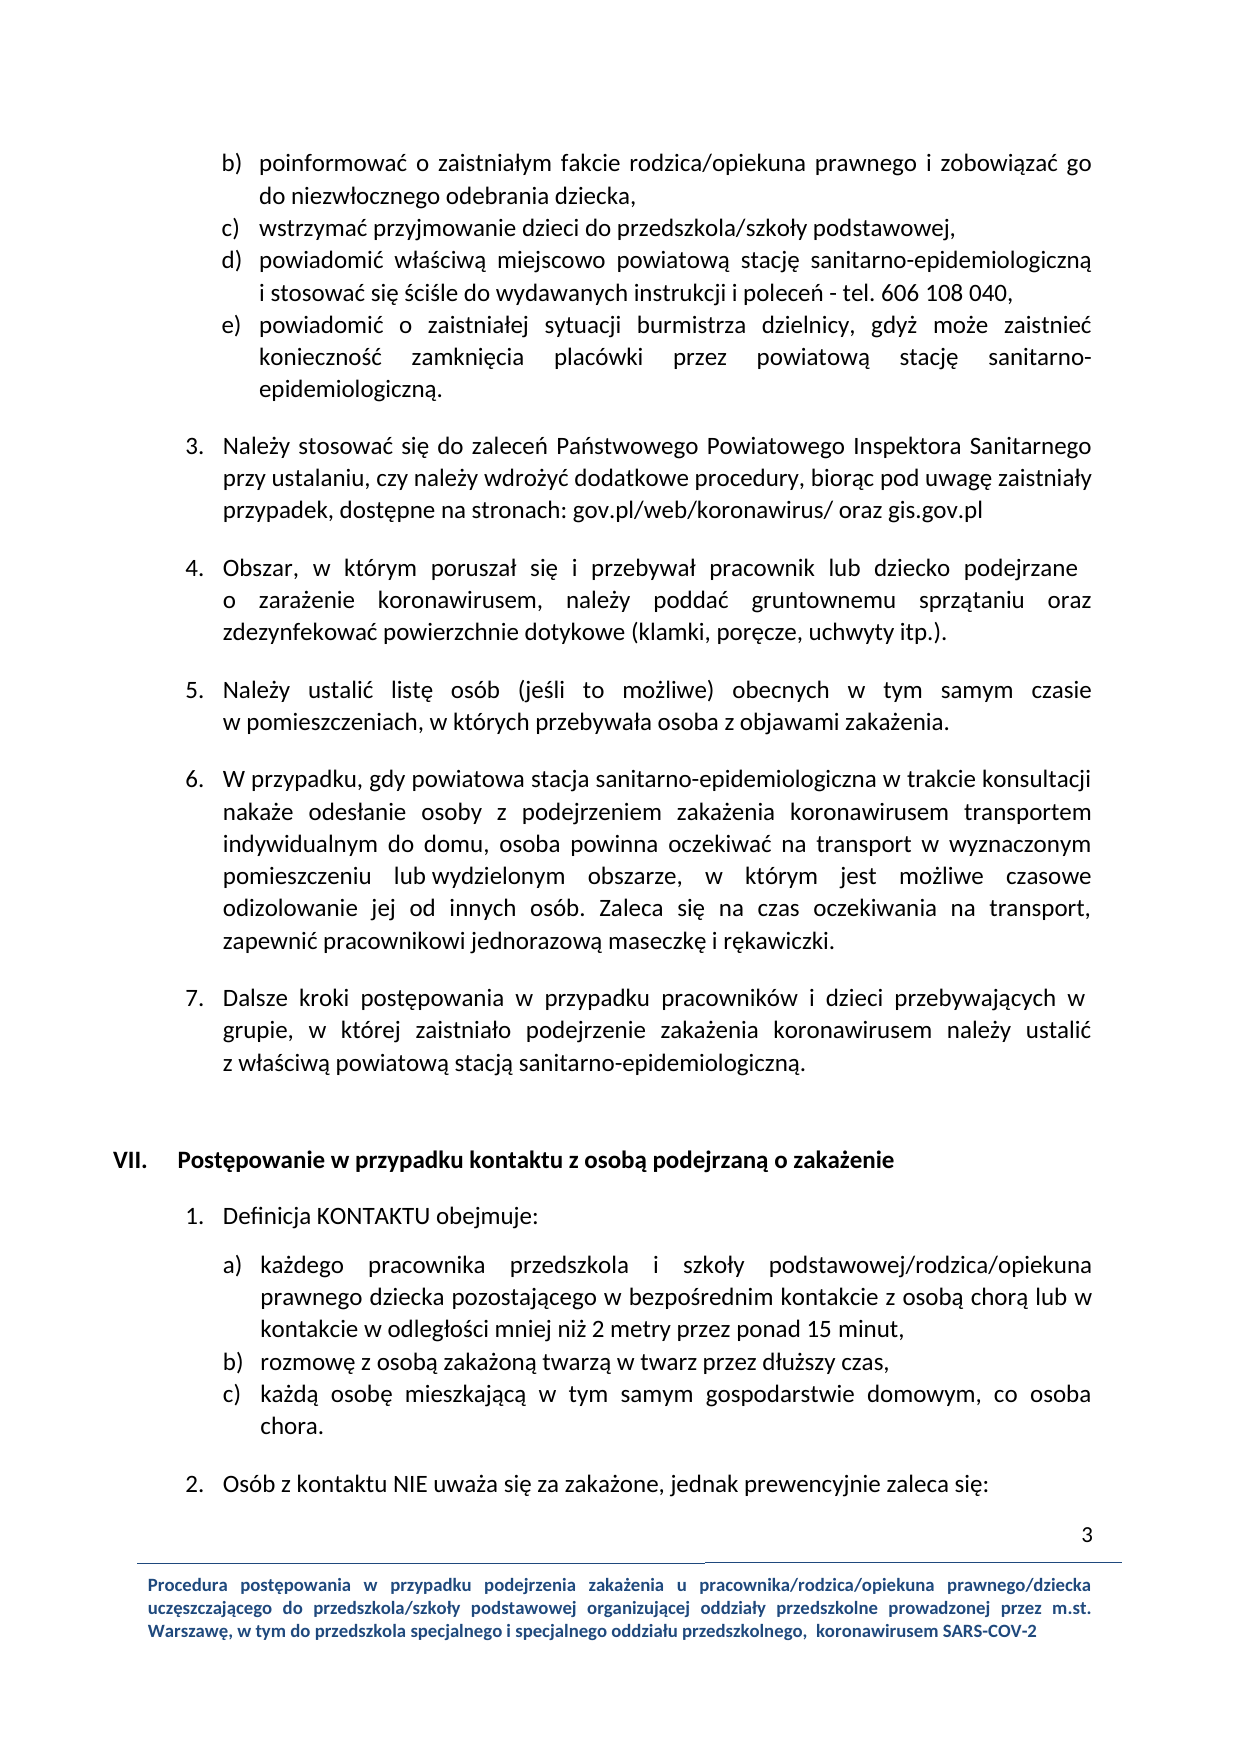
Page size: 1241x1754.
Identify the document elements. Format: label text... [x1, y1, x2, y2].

list Definicja KONTAKTU obejmuje: [185, 1200, 1093, 1231]
list rozmowę z osobą zakażoną twarzą w twarz przez dłuższy czas, [223, 1346, 1093, 1376]
list Obszar, w którym poruszał się i przebywał pracownik lub dziecko podejrzane o zarażenie koronawirusem, należy poddać gruntownemu sprzątaniu oraz zdezynfekować powierzchnie dotykowe (klamki, poręcze, uchwyty itp.). [185, 552, 1093, 647]
list Postępowanie w przypadku kontaktu z osobą podejrzaną o zakażenie [148, 1144, 1093, 1175]
list wstrzymać przyjmowanie dzieci do przedszkola/szkoły podstawowej, [221, 212, 1093, 243]
list każdego pracownika przedszkola i szkoły podstawowej/rodzica/opiekuna prawnego dziecka pozostającego w bezpośrednim kontakcie z osobą chorą lub w kontakcie w odległości mniej niż 2 metry przez ponad 15 minut, [223, 1249, 1093, 1344]
list Dalsze kroki postępowania w przypadku pracowników i dzieci przebywających w grupie, w której zaistniało podejrzenie zakażenia koronawirusem należy ustalić z właściwą powiatową stacją sanitarno-epidemiologiczną. [185, 982, 1093, 1077]
list każdą osobę mieszkającą w tym samym gospodarstwie domowym, co osoba chora. [223, 1378, 1093, 1441]
list W przypadku, gdy powiatowa stacja sanitarno-epidemiologiczna w trakcie konsultacji nakaże odesłanie osoby z podejrzeniem zakażenia koronawirusem transportem indywidualnym do domu, osoba powinna oczekiwać na transport w wyznaczonym pomieszczeniu lub wydzielonym obszarze, w którym jest możliwe czasowe odizolowanie jej od innych osób. Zaleca się na czas oczekiwania na transport, zapewnić pracownikowi jednorazową maseczkę i rękawiczki. [185, 763, 1093, 955]
list Osób z kontaktu NIE uważa się za zakażone, jednak prewencyjnie zaleca się: [185, 1468, 1093, 1498]
list Należy stosować się do zaleceń Państwowego Powiatowego Inspektora Sanitarnego przy ustalaniu, czy należy wdrożyć dodatkowe procedury, biorąc pod uwagę zaistniały przypadek, dostępne na stronach: gov.pl/web/koronawirus/ oraz gis.gov.pl [185, 430, 1093, 525]
list poinformować o zaistniałym fakcie rodzica/opiekuna prawnego i zobowiązać go do niezwłocznego odebrania dziecka, [221, 148, 1093, 210]
list Należy ustalić listę osób (jeśli to możliwe) obecnych w tym samym czasie w pomieszczeniach, w których przebywała osoba z objawami zakażenia. [185, 674, 1093, 737]
